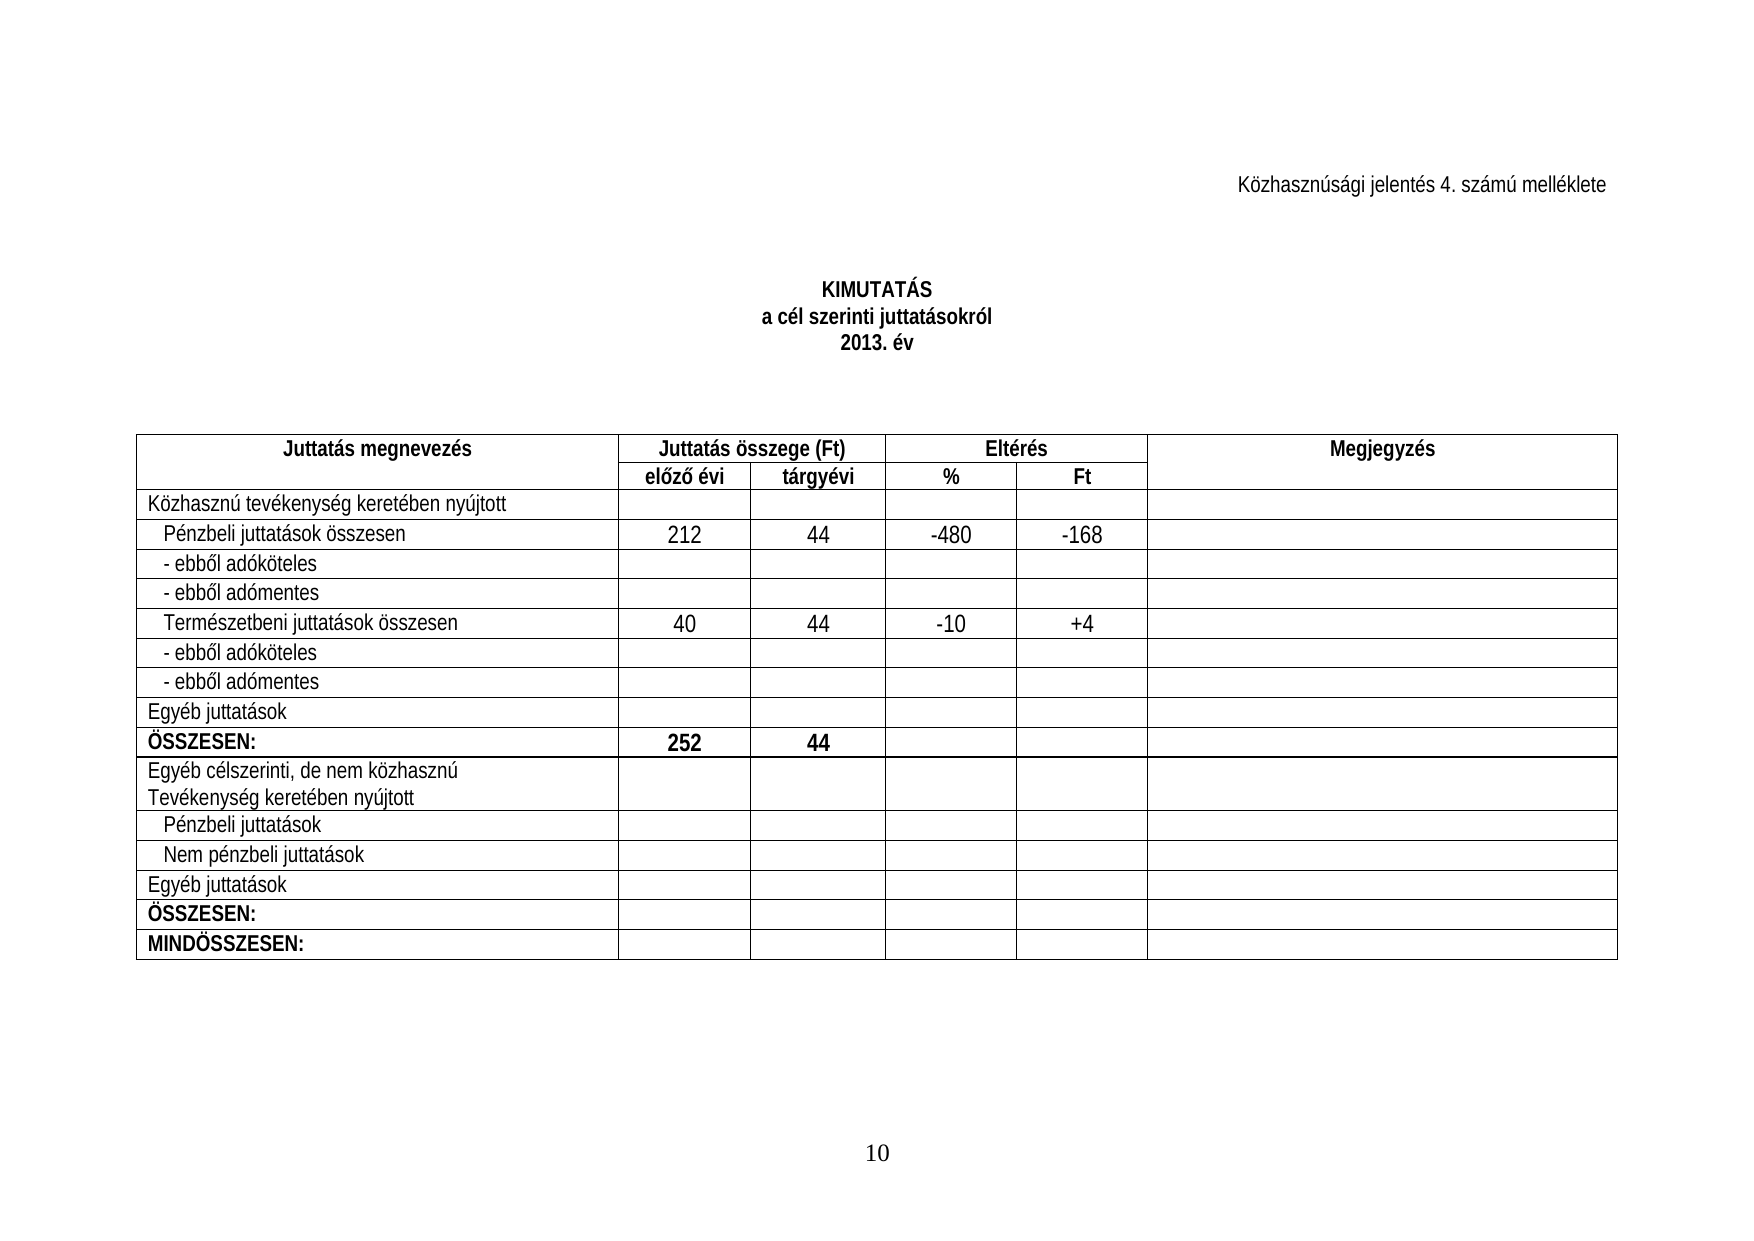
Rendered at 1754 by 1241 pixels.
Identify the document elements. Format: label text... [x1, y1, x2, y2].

text 2013. év [148, 329, 1606, 355]
table_cell [1148, 668, 1617, 697]
table_cell tárgyévi [751, 463, 885, 489]
table_cell [1148, 841, 1617, 869]
table_cell Közhasznú tevékenység keretében nyújtott [137, 490, 618, 519]
table_cell [619, 698, 750, 727]
table_cell 44 [751, 609, 885, 638]
table_cell [1148, 639, 1617, 667]
table_cell [751, 900, 885, 929]
table_cell [1017, 841, 1147, 869]
table_cell Pénzbeli juttatások összesen [137, 520, 618, 548]
table_cell % [886, 463, 1016, 489]
table_cell [1017, 579, 1147, 608]
table_cell [1148, 900, 1617, 929]
table_cell [619, 900, 750, 929]
table_cell [619, 871, 750, 899]
table_cell [751, 668, 885, 697]
table_cell [751, 811, 885, 840]
table_cell [619, 841, 750, 869]
table_cell [886, 728, 1016, 756]
table_cell 212 [619, 520, 750, 548]
table_cell [751, 698, 885, 727]
table_header Juttatás megnevezés [137, 435, 618, 489]
table_header Megjegyzés [1148, 435, 1617, 489]
table_cell [1148, 930, 1617, 958]
table_cell [751, 930, 885, 958]
table_cell [619, 811, 750, 840]
table_cell [886, 841, 1016, 869]
text Közhasznúsági jelentés 4. számú melléklete [148, 171, 1606, 197]
table_cell 252 [619, 728, 750, 756]
table_cell [751, 579, 885, 608]
table_cell Egyéb juttatások [137, 698, 618, 727]
table_cell [1148, 728, 1617, 756]
table_cell Ft [1017, 463, 1147, 489]
table_cell 40 [619, 609, 750, 638]
table_cell [751, 550, 885, 578]
table_cell [619, 490, 750, 519]
table_cell [1148, 609, 1617, 638]
table_cell [1017, 728, 1147, 756]
table_cell Egyéb célszerinti, de nem közhasznú Tevékenység keretében nyújtott [137, 758, 618, 810]
table_cell [886, 668, 1016, 697]
table_cell [1148, 698, 1617, 727]
table_cell [1017, 930, 1147, 958]
table_header Juttatás összege (Ft) [619, 435, 885, 462]
table_cell [751, 871, 885, 899]
table_cell - ebből adóköteles [137, 550, 618, 578]
table_cell [619, 758, 750, 810]
table_cell [1017, 871, 1147, 899]
table_cell [886, 579, 1016, 608]
table_cell [1148, 579, 1617, 608]
table_cell [619, 639, 750, 667]
table_cell -10 [886, 609, 1016, 638]
table_cell [886, 930, 1016, 958]
table_cell [1148, 758, 1617, 810]
table_cell [1017, 811, 1147, 840]
table_cell Pénzbeli juttatások [137, 811, 618, 840]
table_cell -480 [886, 520, 1016, 548]
table_cell 44 [751, 728, 885, 756]
table_cell [751, 841, 885, 869]
table_cell [1148, 871, 1617, 899]
table_cell [751, 639, 885, 667]
table_cell [1017, 668, 1147, 697]
table_cell [886, 639, 1016, 667]
table_cell [751, 758, 885, 810]
table_cell [1017, 900, 1147, 929]
table_cell [1017, 698, 1147, 727]
table_cell [1017, 550, 1147, 578]
table_cell Nem pénzbeli juttatások [137, 841, 618, 869]
text a cél szerinti juttatásokról [148, 303, 1606, 329]
table_cell [886, 490, 1016, 519]
table_cell 44 [751, 520, 885, 548]
table_cell [1017, 639, 1147, 667]
table_cell [751, 490, 885, 519]
table_cell ÖSSZESEN: [137, 728, 618, 756]
table_cell [1017, 758, 1147, 810]
table_cell ÖSSZESEN: [137, 900, 618, 929]
table_cell -168 [1017, 520, 1147, 548]
table_cell Természetbeni juttatások összesen [137, 609, 618, 638]
table_cell - ebből adómentes [137, 668, 618, 697]
table_cell [619, 550, 750, 578]
table_cell [886, 550, 1016, 578]
table_cell [886, 698, 1016, 727]
table_cell [619, 930, 750, 958]
table_cell [1148, 490, 1617, 519]
table_cell [886, 871, 1016, 899]
table_cell [1148, 520, 1617, 548]
text KIMUTATÁS [148, 276, 1606, 303]
table_cell [886, 811, 1016, 840]
table_cell Egyéb juttatások [137, 871, 618, 899]
table_cell [1017, 490, 1147, 519]
table_cell [886, 758, 1016, 810]
table_cell [1148, 550, 1617, 578]
table_cell +4 [1017, 609, 1147, 638]
table_cell [1148, 811, 1617, 840]
table_cell - ebből adóköteles [137, 639, 618, 667]
table_cell [619, 579, 750, 608]
table_cell - ebből adómentes [137, 579, 618, 608]
table_header Eltérés [886, 435, 1147, 462]
table_cell [886, 900, 1016, 929]
table_cell [619, 668, 750, 697]
table_cell MINDÖSSZESEN: [137, 930, 618, 958]
table_cell előző évi [619, 463, 750, 489]
